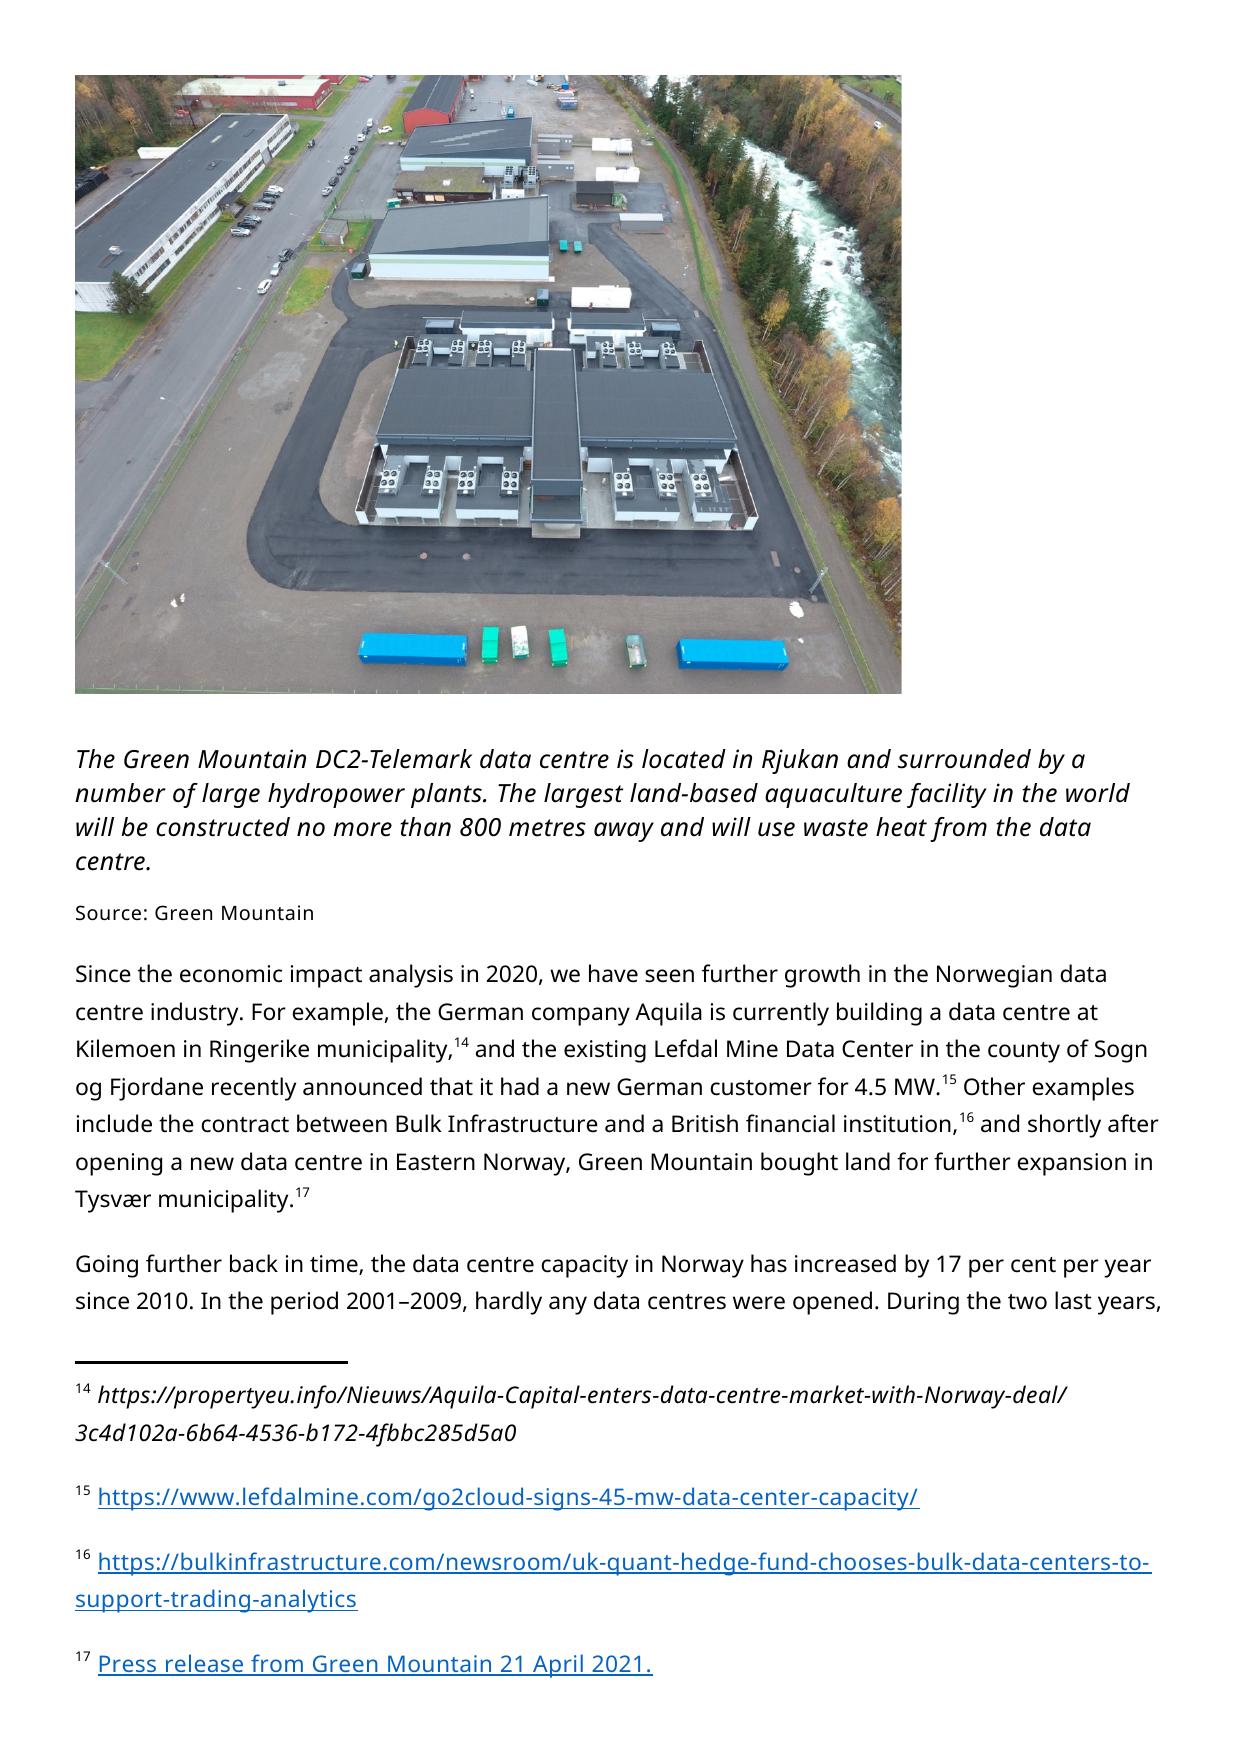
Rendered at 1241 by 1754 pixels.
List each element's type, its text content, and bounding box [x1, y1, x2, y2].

text Since the economic impact analysis in 2020, we have seen further growth in the Norwegian data centre industry. For example, the German company Aquila is currently building a data centre at Kilemoen in Ringerike municipality, and the existing Lefdal Mine Data Center in the county of Sogn og Fjordane recently announced that it had a new German customer for 4.5 MW. Other examples include the contract between Bulk Infrastructure and a British financial institution, and shortly after opening a new data centre in Eastern Norway, Green Mountain bought land for further expansion in Tysvær municipality. [75, 958, 1165, 1214]
text The Green Mountain DC2-Telemark data centre is located in Rjukan and surrounded by a number of large hydropower plants. The largest land-based aquaculture facility in the world will be constructed no more than 800 metres away and will use waste heat from the data centre. [75, 742, 1165, 878]
text Source: Green Mountain [75, 899, 1165, 926]
picture [75, 75, 902, 694]
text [75, 1248, 1165, 1317]
